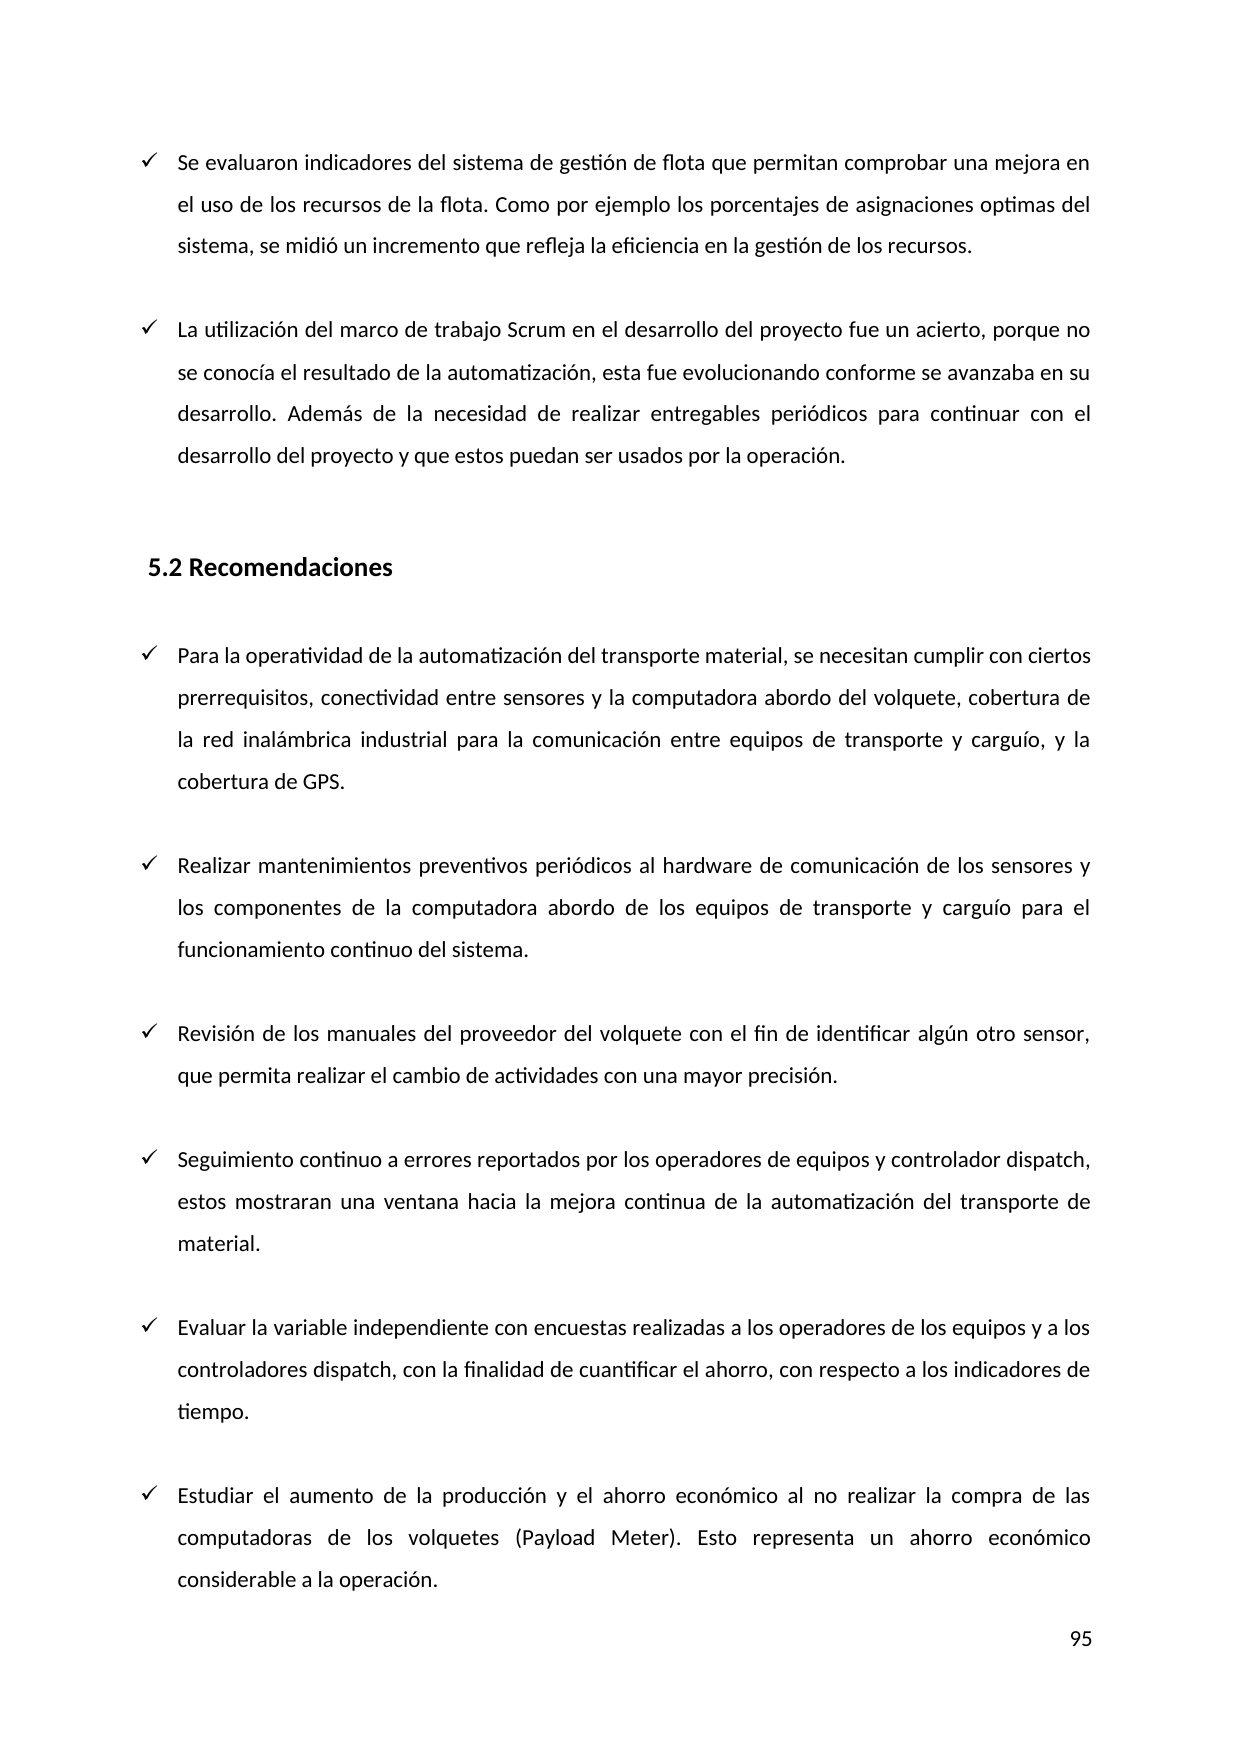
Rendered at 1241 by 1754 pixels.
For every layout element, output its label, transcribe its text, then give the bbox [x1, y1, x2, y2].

list Revisión de los manuales del proveedor del volquete con el fin de identificar algún otro sensor, que permita realizar el cambio de actividades con una mayor precisión. [140, 1019, 1092, 1089]
subtitle Recomendaciones [148, 551, 1092, 583]
list Evaluar la variable independiente con encuestas realizadas a los operadores de los equipos y a los controladores dispatch, con la finalidad de cuantificar el ahorro, con respecto a los indicadores de tiempo. [140, 1313, 1092, 1425]
list Realizar mantenimientos preventivos periódicos al hardware de comunicación de los sensores y los componentes de la computadora abordo de los equipos de transporte y carguío para el funcionamiento continuo del sistema. [140, 851, 1092, 963]
list Para la operatividad de la automatización del transporte material, se necesitan cumplir con ciertos prerrequisitos, conectividad entre sensores y la computadora abordo del volquete, cobertura de la red inalámbrica industrial para la comunicación entre equipos de transporte y carguío, y la cobertura de GPS. [140, 642, 1092, 796]
list La utilización del marco de trabajo Scrum en el desarrollo del proyecto fue un acierto, porque no se conocía el resultado de la automatización, esta fue evolucionando conforme se avanzaba en su desarrollo. Además de la necesidad de realizar entregables periódicos para continuar con el desarrollo del proyecto y que estos puedan ser usados por la operación. [140, 316, 1092, 469]
list Estudiar el aumento de la producción y el ahorro económico al no realizar la compra de las computadoras de los volquetes (Payload Meter). Esto representa un ahorro económico considerable a la operación. [140, 1481, 1092, 1593]
list Se evaluaron indicadores del sistema de gestión de flota que permitan comprobar una mejora en el uso de los recursos de la flota. Como por ejemplo los porcentajes de asignaciones optimas del sistema, se midió un incremento que refleja la eficiencia en la gestión de los recursos. [140, 148, 1092, 260]
list Seguimiento continuo a errores reportados por los operadores de equipos y controlador dispatch, estos mostraran una ventana hacia la mejora continua de la automatización del transporte de material. [140, 1145, 1092, 1257]
